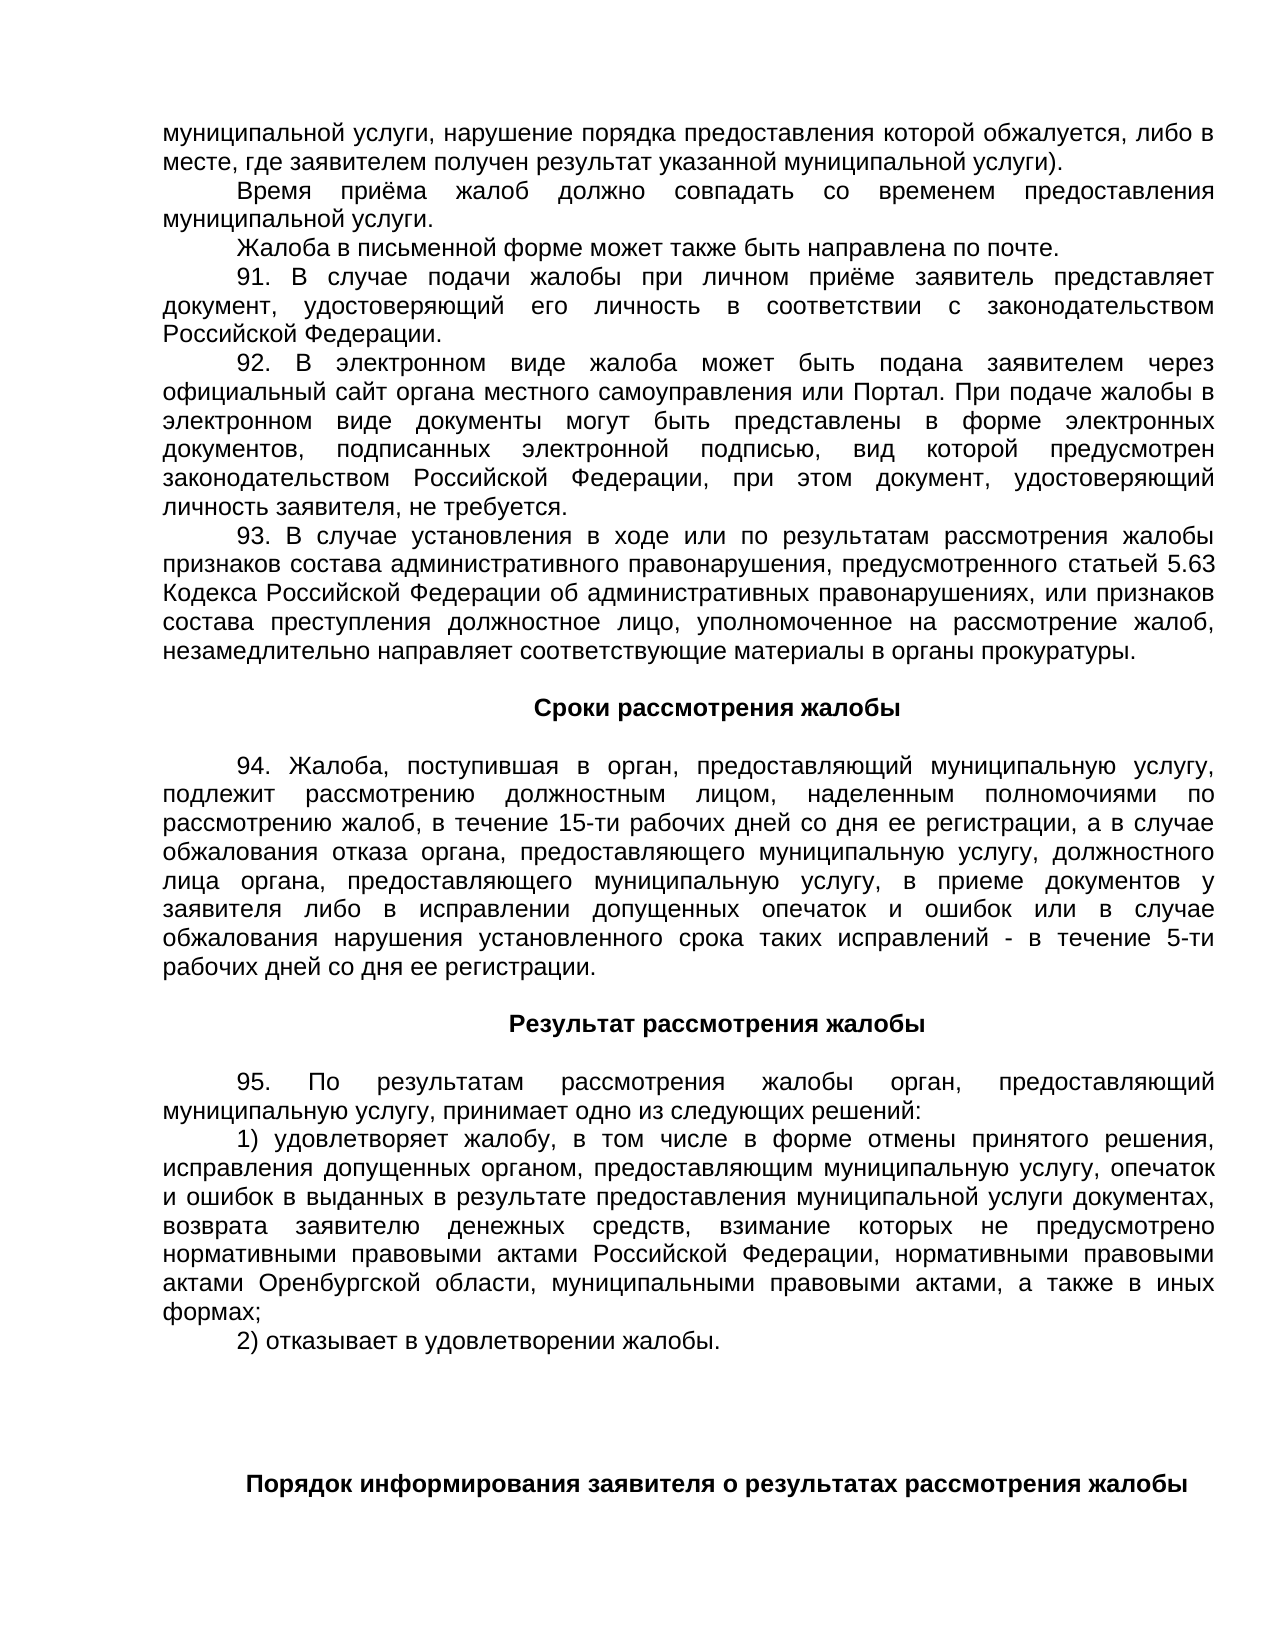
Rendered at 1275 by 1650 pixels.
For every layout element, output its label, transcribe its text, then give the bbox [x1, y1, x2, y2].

text Сроки рассмотрения жалобы [162, 693, 1216, 722]
text 95. По результатам рассмотрения жалобы орган, предоставляющий муниципальную услугу, принимает одно из следующих решений: [162, 1067, 1216, 1124]
text Жалоба в письменной форме может также быть направлена по почте. [162, 233, 1216, 262]
text 91. В случае подачи жалобы при личном приёме заявитель представляет документ, удостоверяющий его личность в соответствии с законодательством Российской Федерации. [162, 262, 1216, 348]
text 2) отказывает в удовлетворении жалобы. [162, 1326, 1216, 1354]
text 94. Жалоба, поступившая в орган, предоставляющий муниципальную услугу, подлежит рассмотрению должностным лицом, наделенным полномочиями по рассмотрению жалоб, в течение 15-ти рабочих дней со дня ее регистрации, а в случае обжалования отказа органа, предоставляющего муниципальную услугу, должностного лица органа, предоставляющего муниципальную услугу, в приеме документов у заявителя либо в исправлении допущенных опечаток и ошибок или в случае обжалования нарушения установленного срока таких исправлений - в течение 5-ти рабочих дней со дня ее регистрации. [162, 751, 1216, 981]
text 1) удовлетворяет жалобу, в том числе в форме отмены принятого решения, исправления допущенных органом, предоставляющим муниципальную услугу, опечаток и ошибок в выданных в результате предоставления муниципальной услуги документах, возврата заявителю денежных средств, взимание которых не предусмотрено нормативными правовыми актами Российской Федерации, нормативными правовыми актами Оренбургской области, муниципальными правовыми актами, а также в иных формах; [162, 1124, 1216, 1326]
text Порядок информирования заявителя о результатах рассмотрения жалобы [162, 1469, 1216, 1498]
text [162, 118, 1216, 176]
text 93. В случае установления в ходе или по результатам рассмотрения жалобы признаков состава административного правонарушения, предусмотренного статьей 5.63 Кодекса Российской Федерации об административных правонарушениях, или признаков состава преступления должностное лицо, уполномоченное на рассмотрение жалоб, незамедлительно направляет соответствующие материалы в органы прокуратуры. [162, 521, 1216, 664]
text 92. В электронном виде жалоба может быть подана заявителем через официальный сайт органа местного самоуправления или Портал. При подаче жалобы в электронном виде документы могут быть представлены в форме электронных документов, подписанных электронной подписью, вид которой предусмотрен законодательством Российской Федерации, при этом документ, удостоверяющий личность заявителя, не требуется. [162, 348, 1216, 521]
text Время приёма жалоб должно совпадать со временем предоставления муниципальной услуги. [162, 176, 1216, 233]
text Результат рассмотрения жалобы [162, 1009, 1216, 1038]
